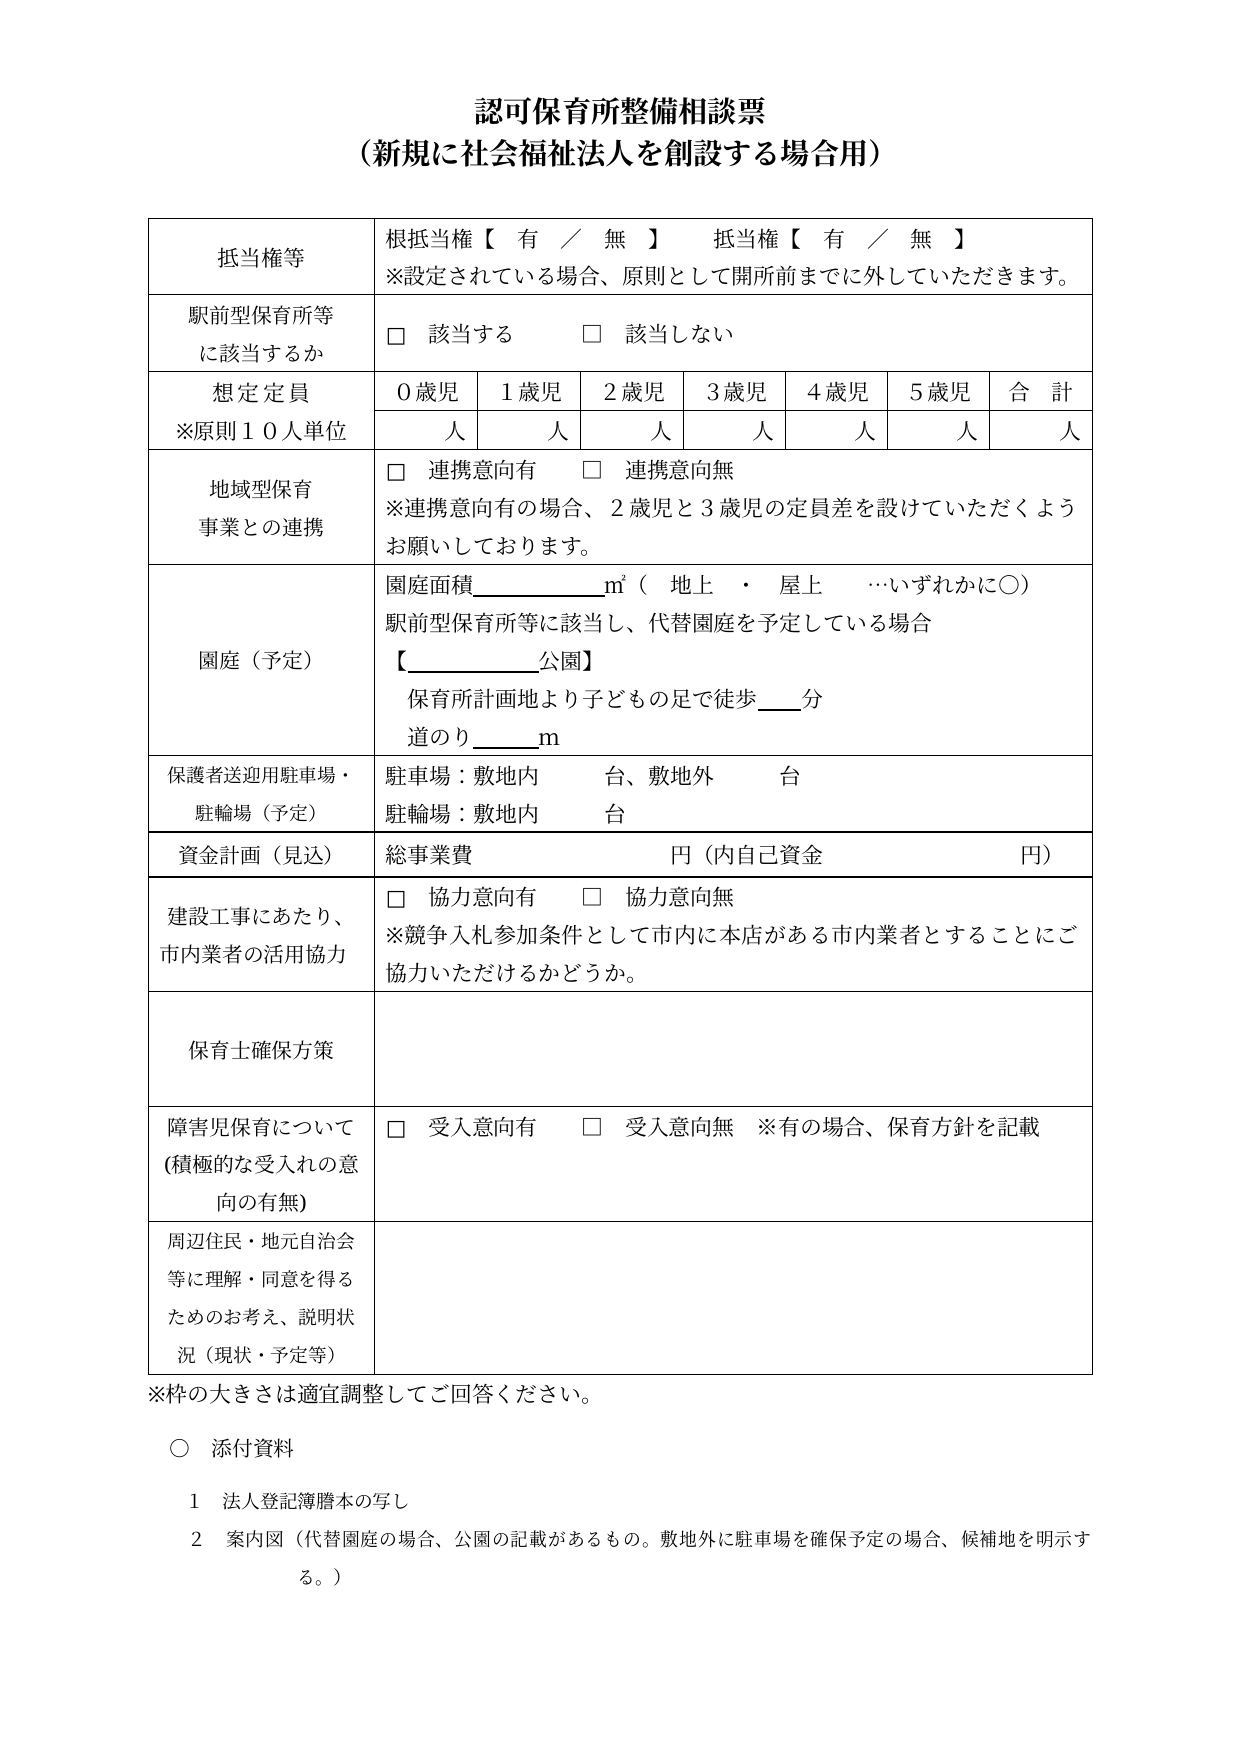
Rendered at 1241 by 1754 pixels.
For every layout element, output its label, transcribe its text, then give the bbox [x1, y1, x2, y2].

table_cell ３歳児 [684, 372, 785, 410]
table_cell 保育士確保方策 [149, 992, 374, 1106]
table_cell □ 受入意向有 □ 受入意向無 ※有の場合、保育方針を記載 [375, 1107, 1092, 1221]
table_cell 人 [888, 411, 989, 449]
table_cell 建設工事にあたり、 市内業者の活用協力 [149, 878, 374, 991]
table_cell [375, 1222, 1092, 1373]
table_cell 障害児保育について (積極的な受入れの意向の有無) [149, 1107, 374, 1221]
table_cell ２歳児 [581, 372, 683, 410]
table_cell □ 協力意向有 □ 協力意向無 ※競争入札参加条件として市内に本店がある市内業者とすることにご協力いただけるかどうか。 [375, 878, 1092, 991]
table_cell 駅前型保育所等 に該当するか [149, 295, 374, 371]
text １ 法人登記簿謄本の写し [148, 1482, 1092, 1520]
text ※枠の大きさは適宜調整してご回答ください。 [148, 1375, 1092, 1412]
table_cell 抵当権等 [149, 219, 374, 294]
table_cell 人 [786, 411, 887, 449]
table_cell 園庭面積 ㎡（ 地上 ・ 屋上 …いずれかに○） 駅前型保育所等に該当し、代替園庭を予定している場合 【 公園】 保育所計画地より子どもの足で徒歩 分 道のり ｍ [375, 565, 1092, 754]
table_cell 合 計 [990, 372, 1092, 410]
table_cell 保護者送迎用駐車場・駐輪場（予定） [149, 756, 374, 831]
table_cell ０歳児 [375, 372, 477, 410]
table_cell ４歳児 [786, 372, 887, 410]
table_cell □ 連携意向有 □ 連携意向無 ※連携意向有の場合、２歳児と３歳児の定員差を設けていただくようお願いしております。 [375, 450, 1092, 564]
table_cell ５歳児 [888, 372, 989, 410]
table_cell 人 [684, 411, 785, 449]
table_cell 地域型保育 事業との連携 [149, 450, 374, 564]
table_cell 想定定員 ※原則１０人単位 [149, 372, 374, 449]
table_cell １歳児 [478, 372, 580, 410]
table_cell 人 [990, 411, 1092, 449]
text ○ 添付資料 [148, 1428, 1092, 1466]
text ２ 案内図（代替園庭の場合、公園の記載があるもの。敷地外に駐車場を確保予定の場合、候補地を明示する。） [148, 1520, 1092, 1596]
table_cell □ 該当する □ 該当しない [375, 295, 1092, 371]
table_cell 資金計画（見込） [149, 833, 374, 876]
table_cell 総事業費 円（内自己資金 円） [375, 833, 1092, 876]
table_cell 人 [375, 411, 477, 449]
table_cell 人 [581, 411, 683, 449]
table_cell 園庭（予定） [149, 565, 374, 754]
table_cell 周辺住民・地元自治会等に理解・同意を得るためのお考え、説明状況（現状・予定等） [149, 1222, 374, 1373]
table_cell 根抵当権【 有 ／ 無 】 抵当権【 有 ／ 無 】 ※設定されている場合、原則として開所前までに外していただきます。 [375, 219, 1092, 294]
table_cell 人 [478, 411, 580, 449]
table_cell 駐車場：敷地内 台、敷地外 台 駐輪場：敷地内 台 [375, 756, 1092, 831]
table_cell [375, 992, 1092, 1106]
